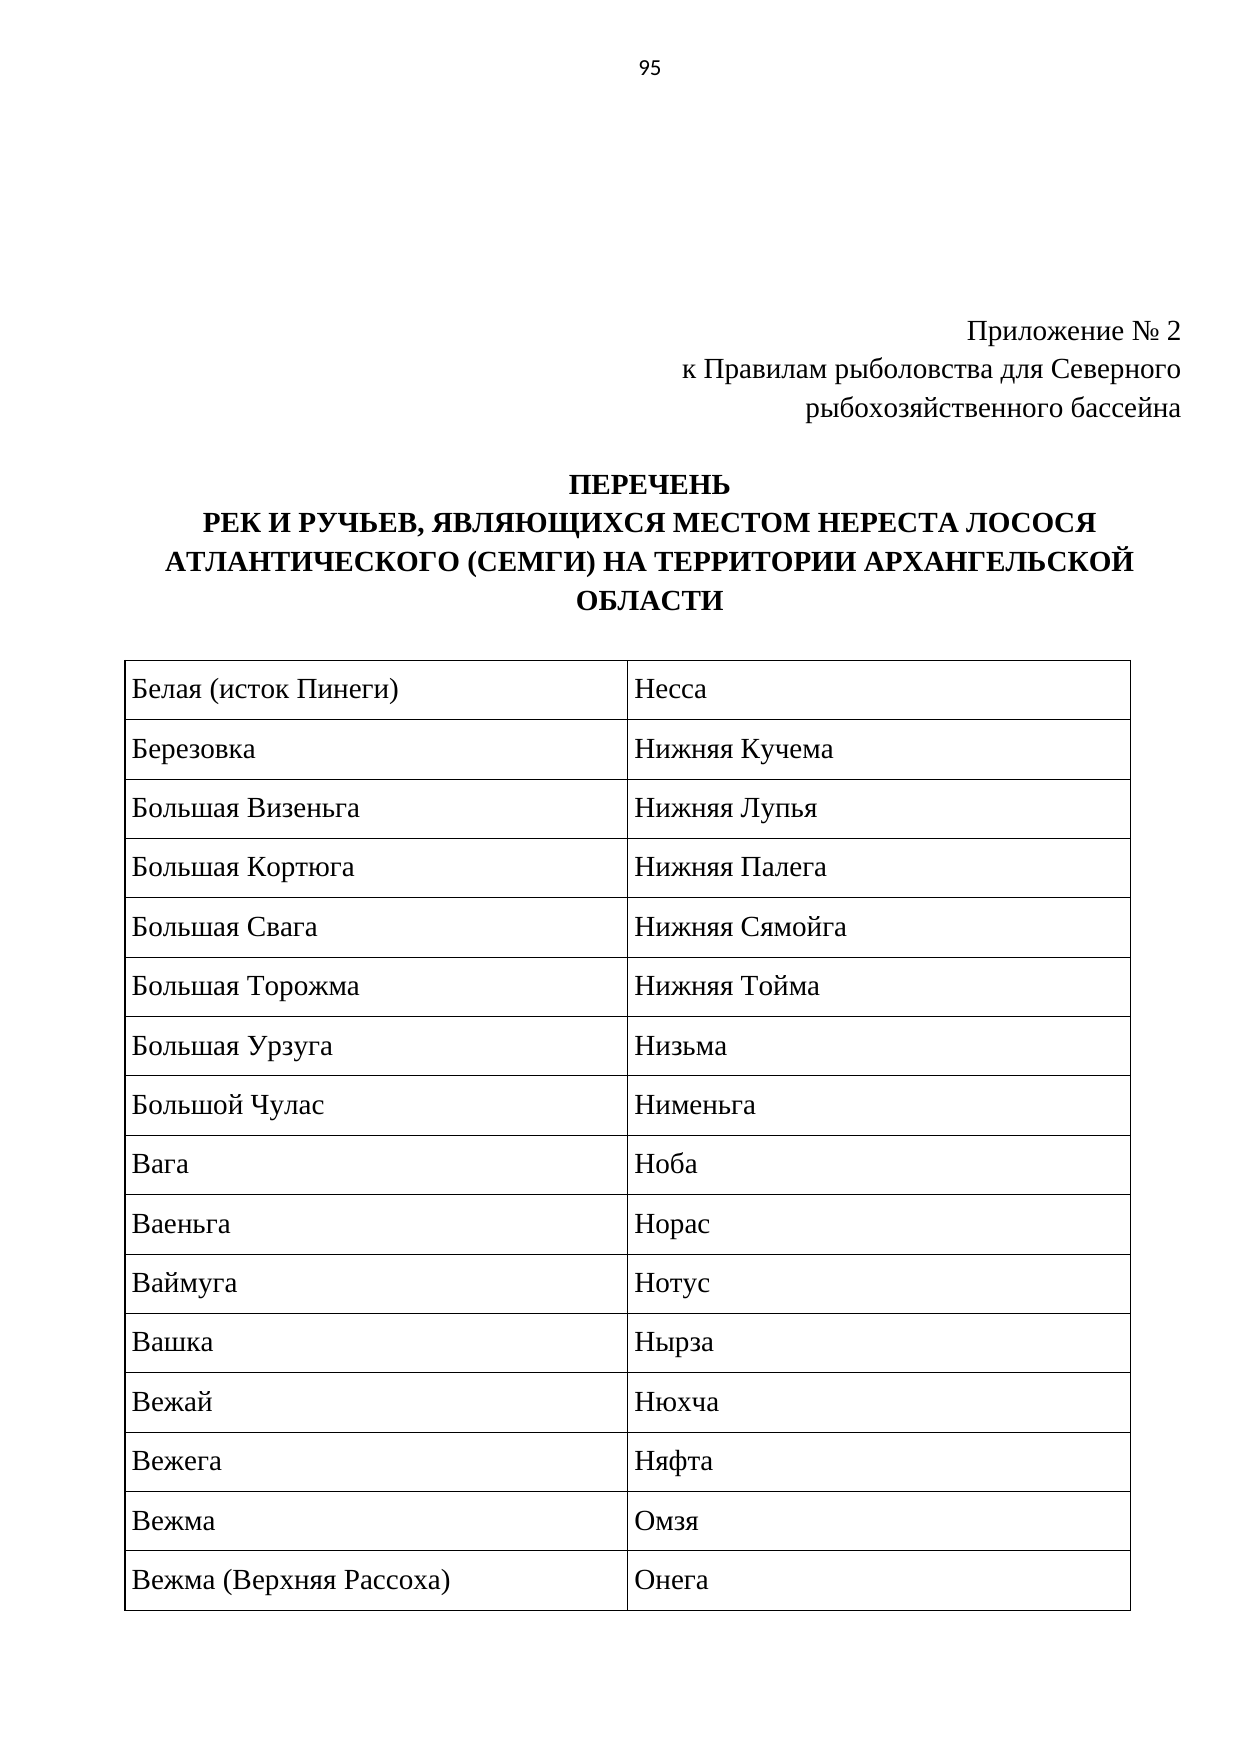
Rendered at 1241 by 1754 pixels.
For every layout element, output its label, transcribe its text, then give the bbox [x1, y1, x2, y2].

table_cell Нижняя Лупья [628, 780, 1130, 838]
text Приложение № 2 [118, 313, 1181, 346]
title РЕК И РУЧЬЕВ, ЯВЛЯЮЩИХСЯ МЕСТОМ НЕРЕСТА ЛОСОСЯ [118, 506, 1181, 539]
title АТЛАНТИЧЕСКОГО (СЕМГИ) НА ТЕРРИТОРИИ АРХАНГЕЛЬСКОЙ ОБЛАСТИ [118, 544, 1181, 616]
table_cell Вежма [126, 1492, 627, 1550]
table_cell Вежма (Верхняя Рассоха) [126, 1551, 627, 1610]
table_cell Большая Торожма [126, 958, 627, 1016]
table_cell Березовка [126, 720, 627, 778]
table_cell Большая Урзуга [126, 1017, 627, 1075]
table_cell Большая Кортюга [126, 839, 627, 897]
table_cell Вага [126, 1136, 627, 1194]
table_cell Омзя [628, 1492, 1130, 1550]
table_cell Нырза [628, 1314, 1130, 1372]
table_cell Нижняя Палега [628, 839, 1130, 897]
text к Правилам рыболовства для Северного [118, 351, 1181, 385]
table_cell Нижняя Тойма [628, 958, 1130, 1016]
table_cell Няфта [628, 1433, 1130, 1491]
table_header Несса [628, 661, 1130, 719]
text рыбохозяйственного бассейна [118, 390, 1181, 423]
table_cell Нотус [628, 1255, 1130, 1313]
table_cell Вашка [126, 1314, 627, 1372]
table_cell Ноба [628, 1136, 1130, 1194]
table_cell Вежай [126, 1373, 627, 1432]
table_cell Онега [628, 1551, 1130, 1610]
table_cell Большая Визеньга [126, 780, 627, 838]
table_cell Низьма [628, 1017, 1130, 1075]
table_cell Вежега [126, 1433, 627, 1491]
title ПЕРЕЧЕНЬ [118, 467, 1181, 501]
table_cell Большой Чулас [126, 1076, 627, 1135]
table_cell Большая Свага [126, 898, 627, 957]
table_cell Нижняя Кучема [628, 720, 1130, 778]
table_cell Нижняя Сямойга [628, 898, 1130, 957]
table_cell Ваеньга [126, 1195, 627, 1253]
table_cell Нюхча [628, 1373, 1130, 1432]
table_cell Нименьга [628, 1076, 1130, 1135]
table_header Белая (исток Пинеги) [126, 661, 627, 719]
table_cell Норас [628, 1195, 1130, 1253]
table_cell Ваймуга [126, 1255, 627, 1313]
